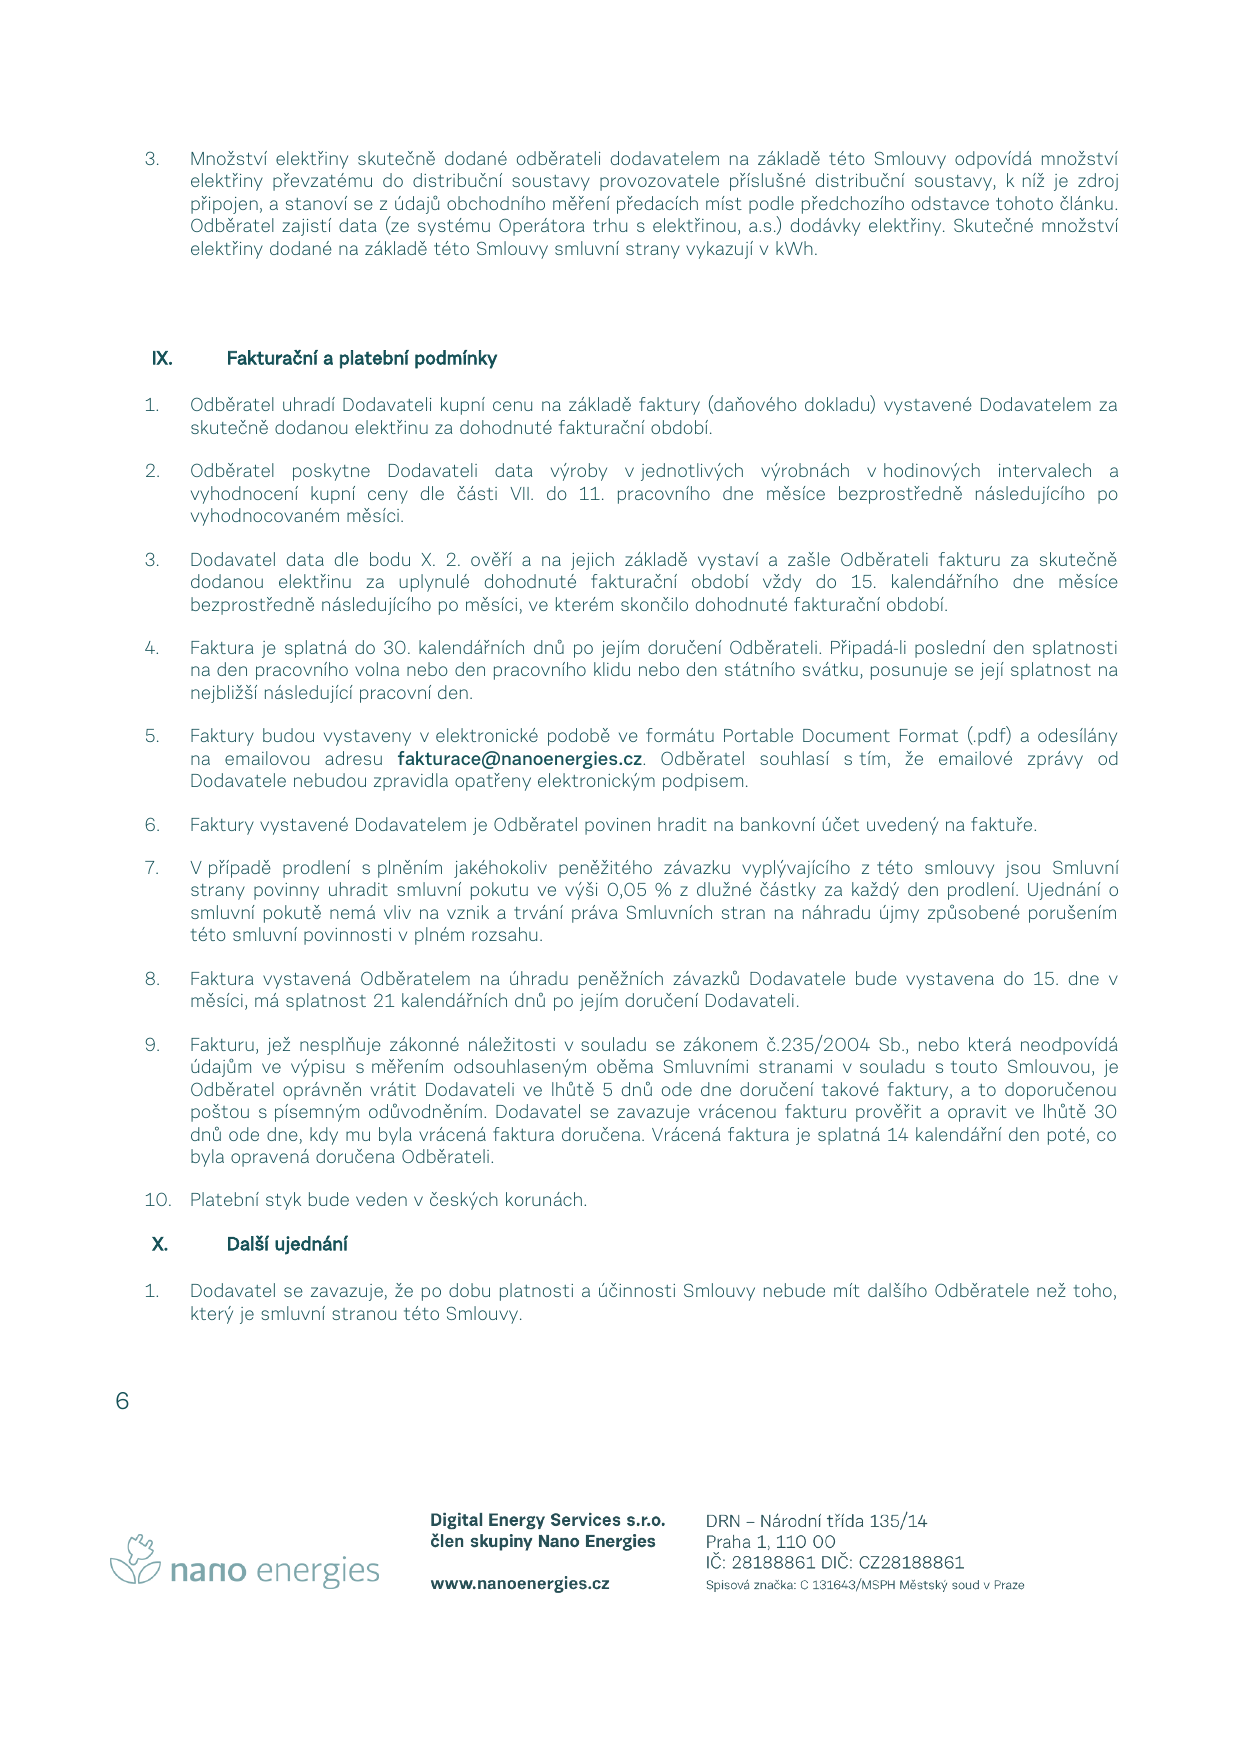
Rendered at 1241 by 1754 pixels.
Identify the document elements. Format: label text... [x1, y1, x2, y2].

list Faktury budou vystaveny v elektronické podobě ve formátu Portable Document Format (.pdf) a odesílány na emailovou adresu fakturace@nanoenergies.cz. Odběratel souhlasí s tím, že emailové zprávy od Dodavatele nebudou zpravidla opatřeny elektronickým podpisem. [144, 725, 1119, 793]
list Odběratel poskytne Dodavateli data výroby v jednotlivých výrobnách v hodinových intervalech a vyhodnocení kupní ceny dle části VII. do 11. pracovního dne měsíce bezprostředně následujícího po vyhodnocovaném měsíci. [144, 460, 1119, 528]
picture [0, 1426, 1241, 1682]
list Faktura je splatná do 30. kalendářních dnů po jejím doručení Odběrateli. Připadá-li poslední den splatnosti na den pracovního volna nebo den pracovního klidu nebo den státního svátku, posunuje se její splatnost na nejbližší následující pracovní den. [144, 637, 1119, 704]
list Fakturu, jež nesplňuje zákonné náležitosti v souladu se zákonem č.235/2004 Sb., nebo která neodpovídá údajům ve výpisu s měřením odsouhlaseným oběma Smluvními stranami v souladu s touto Smlouvou, je Odběratel oprávněn vrátit Dodavateli ve lhůtě 5 dnů ode dne doručení takové faktury, a to doporučenou poštou s písemným odůvodněním. Dodavatel se zavazuje vrácenou fakturu prověřit a opravit ve lhůtě 30 dnů ode dne, kdy mu byla vrácená faktura doručena. Vrácená faktura je splatná 14 kalendářní den poté, co byla opravená doručena Odběrateli. [144, 1033, 1119, 1168]
list Faktura vystavená Odběratelem na úhradu peněžních závazků Dodavatele bude vystavena do 15. dne v měsíci, má splatnost 21 kalendářních dnů po jejím doručení Dodavateli. [144, 968, 1119, 1013]
list Další ujednání [152, 1233, 1119, 1255]
list Odběratel uhradí Dodavateli kupní cenu na základě faktury (daňového dokladu) vystavené Dodavatelem za skutečně dodanou elektřinu za dohodnuté fakturační období. [144, 394, 1119, 439]
list Platební styk bude veden v českých korunách. [144, 1189, 1119, 1212]
list Dodavatel data dle bodu X. 2. ověří a na jejich základě vystaví a zašle Odběrateli fakturu za skutečně dodanou elektřinu za uplynulé dohodnuté fakturační období vždy do 15. kalendářního dne měsíce bezprostředně následujícího po měsíci, ve kterém skončilo dohodnuté fakturační období. [144, 548, 1119, 616]
list Dodavatel se zavazuje, že po dobu platnosti a účinnosti Smlouvy nebude mít dalšího Odběratele než toho, který je smluvní stranou této Smlouvy. [144, 1280, 1119, 1325]
list V případě prodlení s plněním jakéhokoliv peněžitého závazku vyplývajícího z této smlouvy jsou Smluvní strany povinny uhradit smluvní pokutu ve výši 0,05 % z dlužné částky za každý den prodlení. Ujednání o smluvní pokutě nemá vliv na vznik a trvání práva Smluvních stran na náhradu újmy způsobené porušením této smluvní povinnosti v plném rozsahu. [144, 857, 1119, 947]
list Faktury vystavené Dodavatelem je Odběratel povinen hradit na bankovní účet uvedený na faktuře. [144, 813, 1119, 836]
list Množství elektřiny skutečně dodané odběrateli dodavatelem na základě této Smlouvy odpovídá množství elektřiny převzatému do distribuční soustavy provozovatele příslušné distribuční soustavy, k níž je zdroj připojen, a stanoví se z údajů obchodního měření předacích míst podle předchozího odstavce tohoto článku. Odběratel zajistí data (ze systému Operátora trhu s elektřinou, a.s.) dodávky elektřiny. Skutečné množství elektřiny dodané na základě této Smlouvy smluvní strany vykazují v kWh. [144, 148, 1119, 260]
list Fakturační a platební podmínky [152, 347, 1119, 369]
